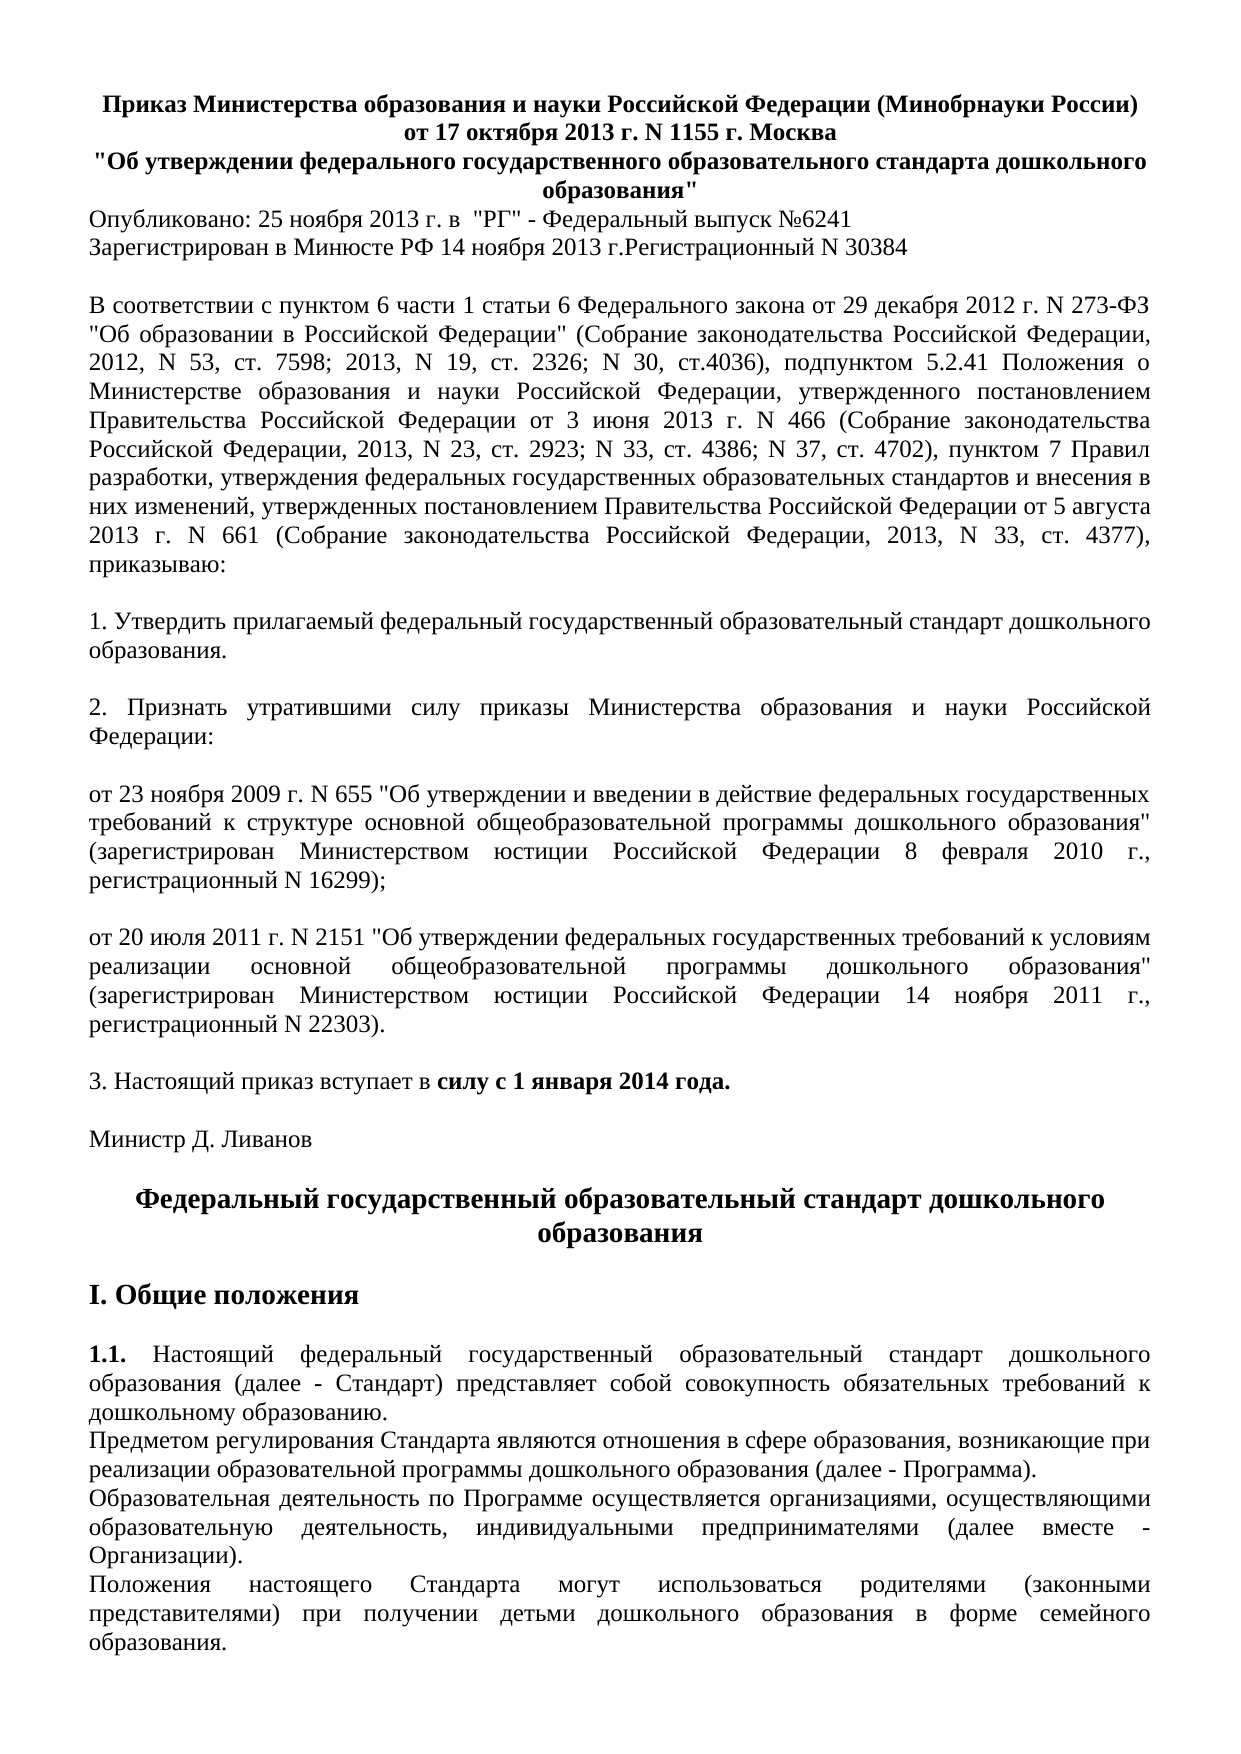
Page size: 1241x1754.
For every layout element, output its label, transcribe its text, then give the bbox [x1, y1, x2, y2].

text 3. Настоящий приказ вступает в силу с 1 января 2014 года. [89, 1066, 1152, 1095]
text Зарегистрирован в Минюсте РФ 14 ноября .Регистрационный N 30384 [89, 232, 1152, 261]
text Образовательная деятельность по Программе осуществляется организациями, осуществляющими образовательную деятельность, индивидуальными предпринимателями (далее вместе - Организации). [89, 1483, 1152, 1569]
text В соответствии с пунктом 6 части 1 статьи 6 Федерального закона от 29 декабря . N 273-ФЗ "Об образовании в Российской Федерации" (Собрание законодательства Российской Федерации, 2012, N 53, ст. 7598; 2013, N 19, ст. 2326; N 30, ст.4036), подпунктом 5.2.41 Положения о Министерстве образования и науки Российской Федерации, утвержденного постановлением Правительства Российской Федерации от 3 июня . N 466 (Собрание законодательства Российской Федерации, 2013, N 23, ст. 2923; N 33, ст. 4386; N 37, ст. 4702), пунктом 7 Правил разработки, утверждения федеральных государственных образовательных стандартов и внесения в них изменений, утвержденных постановлением Правительства Российской Федерации от 5 августа . N 661 (Собрание законодательства Российской Федерации, 2013, N 33, ст. 4377), приказываю: [89, 290, 1152, 577]
text Федеральный государственный образовательный стандарт дошкольного образования [89, 1181, 1152, 1248]
text от 20 июля . N 2151 "Об утверждении федеральных государственных требований к условиям реализации основной общеобразовательной программы дошкольного образования" (зарегистрирован Министерством юстиции Российской Федерации 14 ноября ., регистрационный N 22303). [89, 922, 1152, 1037]
text Опубликовано: 25 ноября . в "РГ" - Федеральный выпуск №6241 [89, 204, 1152, 232]
text от 23 ноября . N 655 "Об утверждении и введении в действие федеральных государственных требований к структуре основной общеобразовательной программы дошкольного образования" (зарегистрирован Министерством юстиции Российской Федерации 8 февраля ., регистрационный N 16299); [89, 779, 1152, 894]
text Положения настоящего Стандарта могут использоваться родителями (законными представителями) при получении детьми дошкольного образования в форме семейного образования. [89, 1569, 1152, 1656]
text Приказ Министерства образования и науки Российской Федерации (Минобрнауки России) от 17 октября . N . Москва [89, 89, 1152, 146]
text 1.1. Настоящий федеральный государственный образовательный стандарт дошкольного образования (далее - Стандарт) представляет собой совокупность обязательных требований к дошкольному образованию. [89, 1339, 1152, 1426]
text 2. Признать утратившими силу приказы Министерства образования и науки Российской Федерации: [89, 692, 1152, 750]
text 1. Утвердить прилагаемый федеральный государственный образовательный стандарт дошкольного образования. [89, 606, 1152, 664]
text Министр Д. Ливанов [89, 1124, 1152, 1152]
text "Об утверждении федерального государственного образовательного стандарта дошкольного образования" [89, 146, 1152, 204]
text Предметом регулирования Стандарта являются отношения в сфере образования, возникающие при реализации образовательной программы дошкольного образования (далее - Программа). [89, 1426, 1152, 1483]
text I. Общие положения [89, 1277, 1152, 1311]
